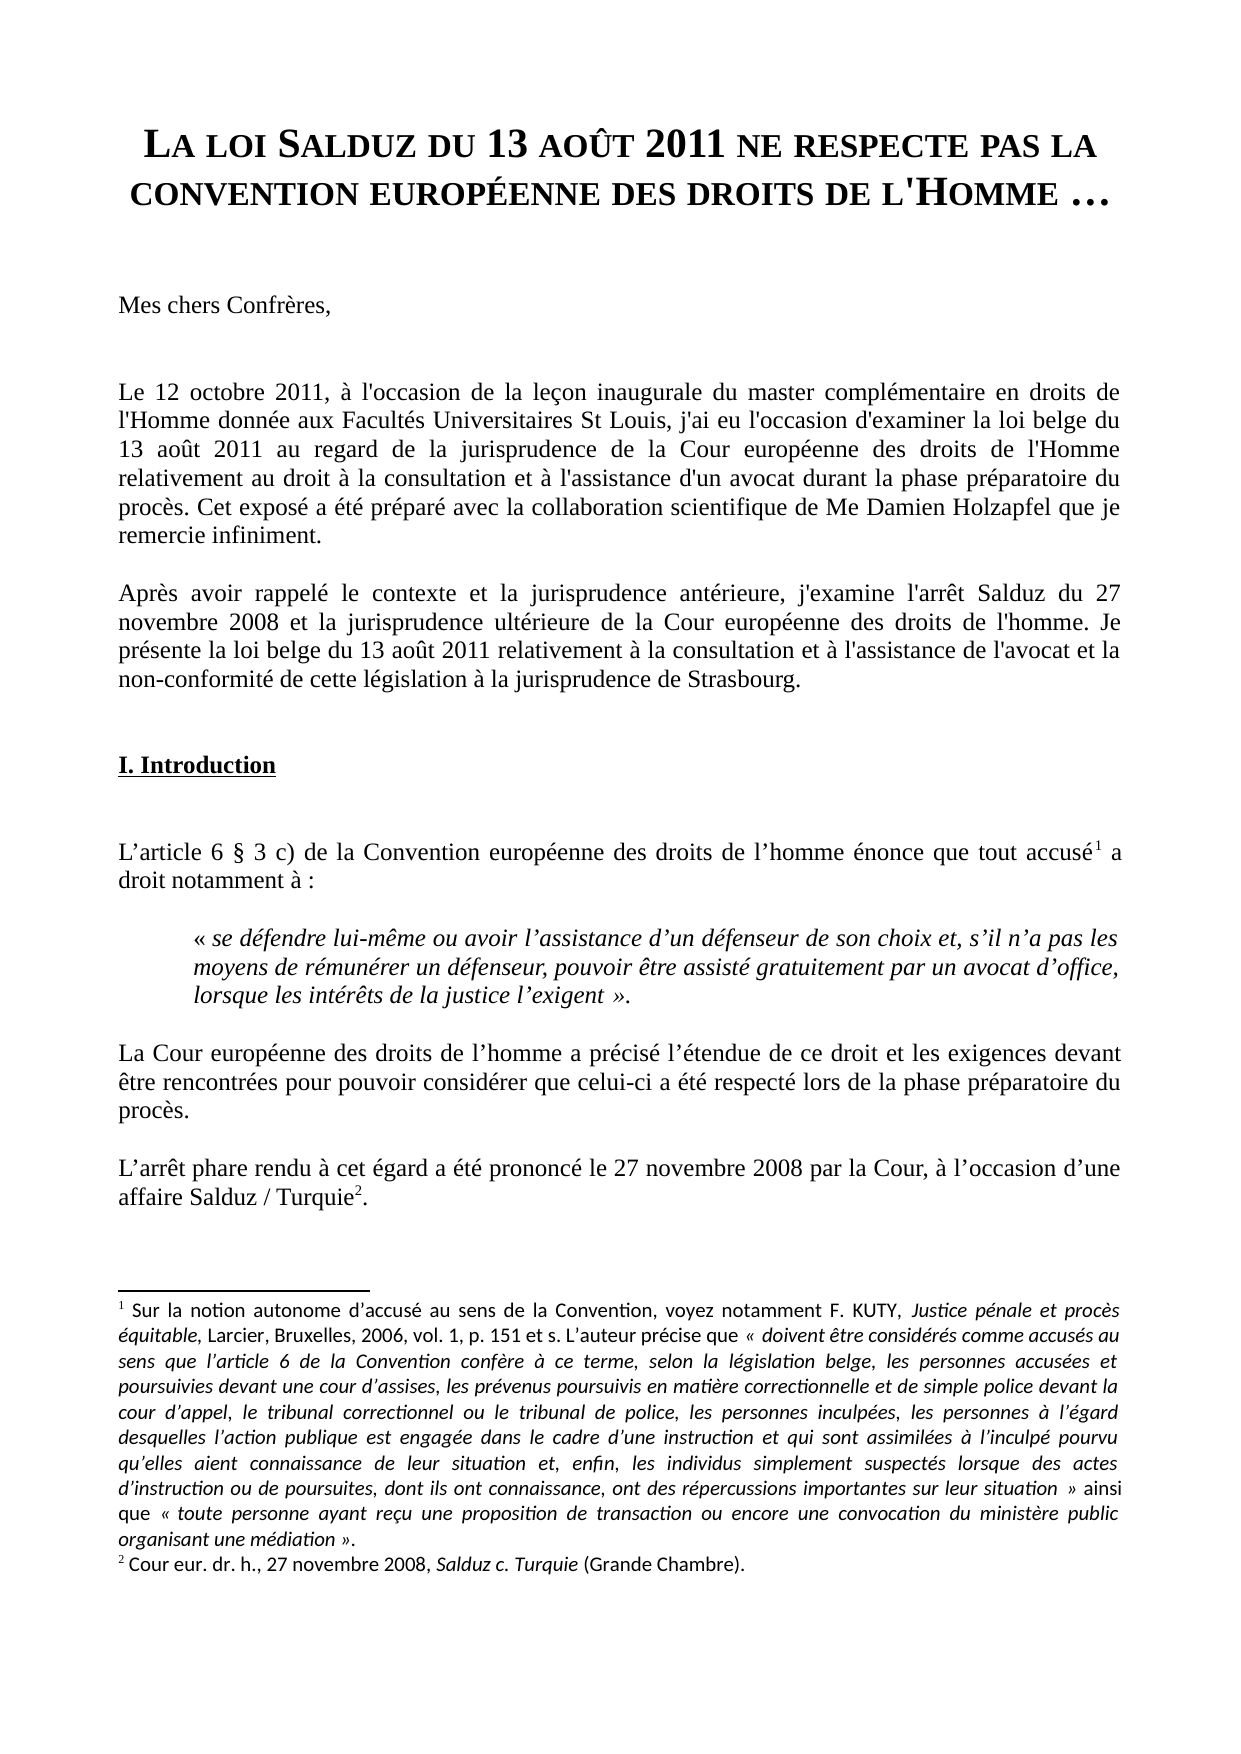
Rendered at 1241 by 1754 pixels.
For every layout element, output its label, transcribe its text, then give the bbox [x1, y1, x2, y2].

text Après avoir rappelé le contexte et la jurisprudence antérieure, j'examine l'arrêt Salduz du 27 novembre 2008 et la jurisprudence ultérieure de la Cour européenne des droits de l'homme. Je présente la loi belge du 13 août 2011 relativement à la consultation et à l'assistance de l'avocat et la non-conformité de cette législation à la jurisprudence de Strasbourg. [118, 578, 1122, 693]
text I. Introduction [118, 751, 1122, 779]
text L’arrêt phare rendu à cet égard a été prononcé le 27 novembre 2008 par la Cour, à l’occasion d’une affaire Salduz / Turquie. [118, 1153, 1122, 1211]
text « se défendre lui-même ou avoir l’assistance d’un défenseur de son choix et, s’il n’a pas les moyens de rémunérer un défenseur, pouvoir être assisté gratuitement par un avocat d’office, lorsque les intérêts de la justice l’exigent ». [193, 923, 1122, 1009]
text Le 12 octobre 2011, à l'occasion de la leçon inaugurale du master complémentaire en droits de l'Homme donnée aux Facultés Universitaires St Louis, j'ai eu l'occasion d'examiner la loi belge du 13 août 2011 au regard de la jurisprudence de la Cour européenne des droits de l'Homme relativement au droit à la consultation et à l'assistance d'un avocat durant la phase préparatoire du procès. Cet exposé a été préparé avec la collaboration scientifique de Me Damien Holzapfel que je remercie infiniment. [118, 377, 1122, 549]
text Mes chers Confrères, [118, 291, 1122, 319]
text L’article 6 § 3 c) de la Convention européenne des droits de l’homme énonce que tout accusé a droit notamment à : [118, 837, 1122, 894]
text La Cour européenne des droits de l’homme a précisé l’étendue de ce droit et les exigences devant être rencontrées pour pouvoir considérer que celui-ci a été respecté lors de la phase préparatoire du procès. [118, 1038, 1122, 1124]
text 13 août 2011 ne respecte pas droits de l'Homme … [118, 118, 1122, 214]
